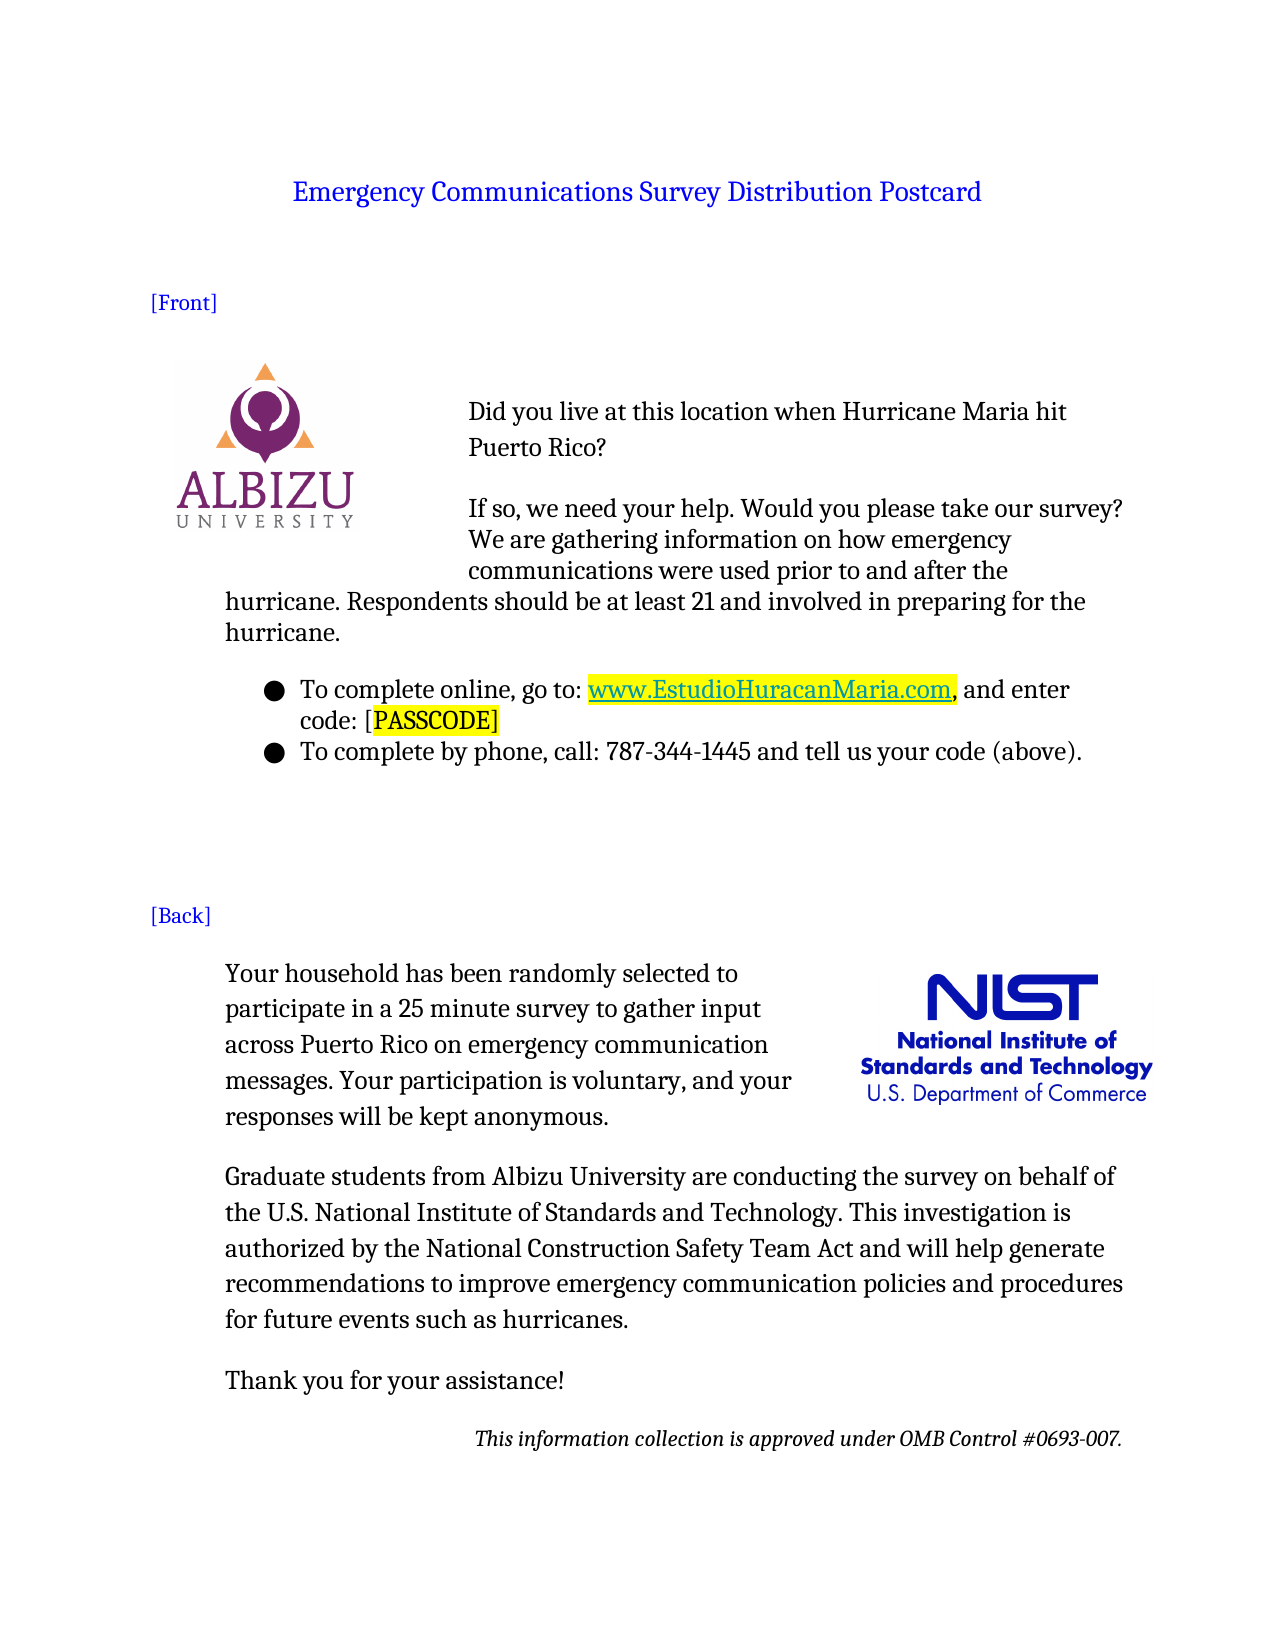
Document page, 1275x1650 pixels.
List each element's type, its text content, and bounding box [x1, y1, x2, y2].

text Your household has been randomly selected to participate in a 25 minute survey to gather input across Puerto Rico on emergency communication messages. Your participation is voluntary, and your responses will be kept anonymous. [225, 958, 1125, 1132]
text This information collection is approved under OMB Control #0693-007. [225, 1426, 1125, 1452]
text [Back] [150, 902, 1125, 929]
text Did you live at this location when Hurricane Maria hit Puerto Rico? [361, 396, 1125, 463]
picture [861, 974, 1153, 1105]
text Thank you for your assistance! [225, 1365, 1125, 1396]
list To complete by phone, call: 787-344-1445 and tell us your code (above). [751, 736, 1125, 767]
list To complete online, go to: www.EstudioHuracanMaria.com, and enter code: [PASSCODE] [262, 674, 1125, 736]
picture [173, 360, 361, 531]
text [Front] [150, 290, 1125, 316]
text Emergency Communications Survey Distribution Postcard [150, 175, 1125, 208]
text Graduate students from Albizu University are conducting the survey on behalf of the U.S. National Institute of Standards and Technology. This investigation is authorized by the National Construction Safety Team Act and will help generate recommendations to improve emergency communication policies and procedures for future events such as hurricanes. [225, 1161, 1125, 1335]
list To complete by phone, call: 787-344-1445 and tell us your code (above). [262, 736, 606, 767]
text If so, we need your help. Would you please take our survey? We are gathering information on how emergency communications were used prior to and after the hurricane. Respondents should be at least 21 and involved in preparing for the hurricane. [225, 493, 1125, 649]
